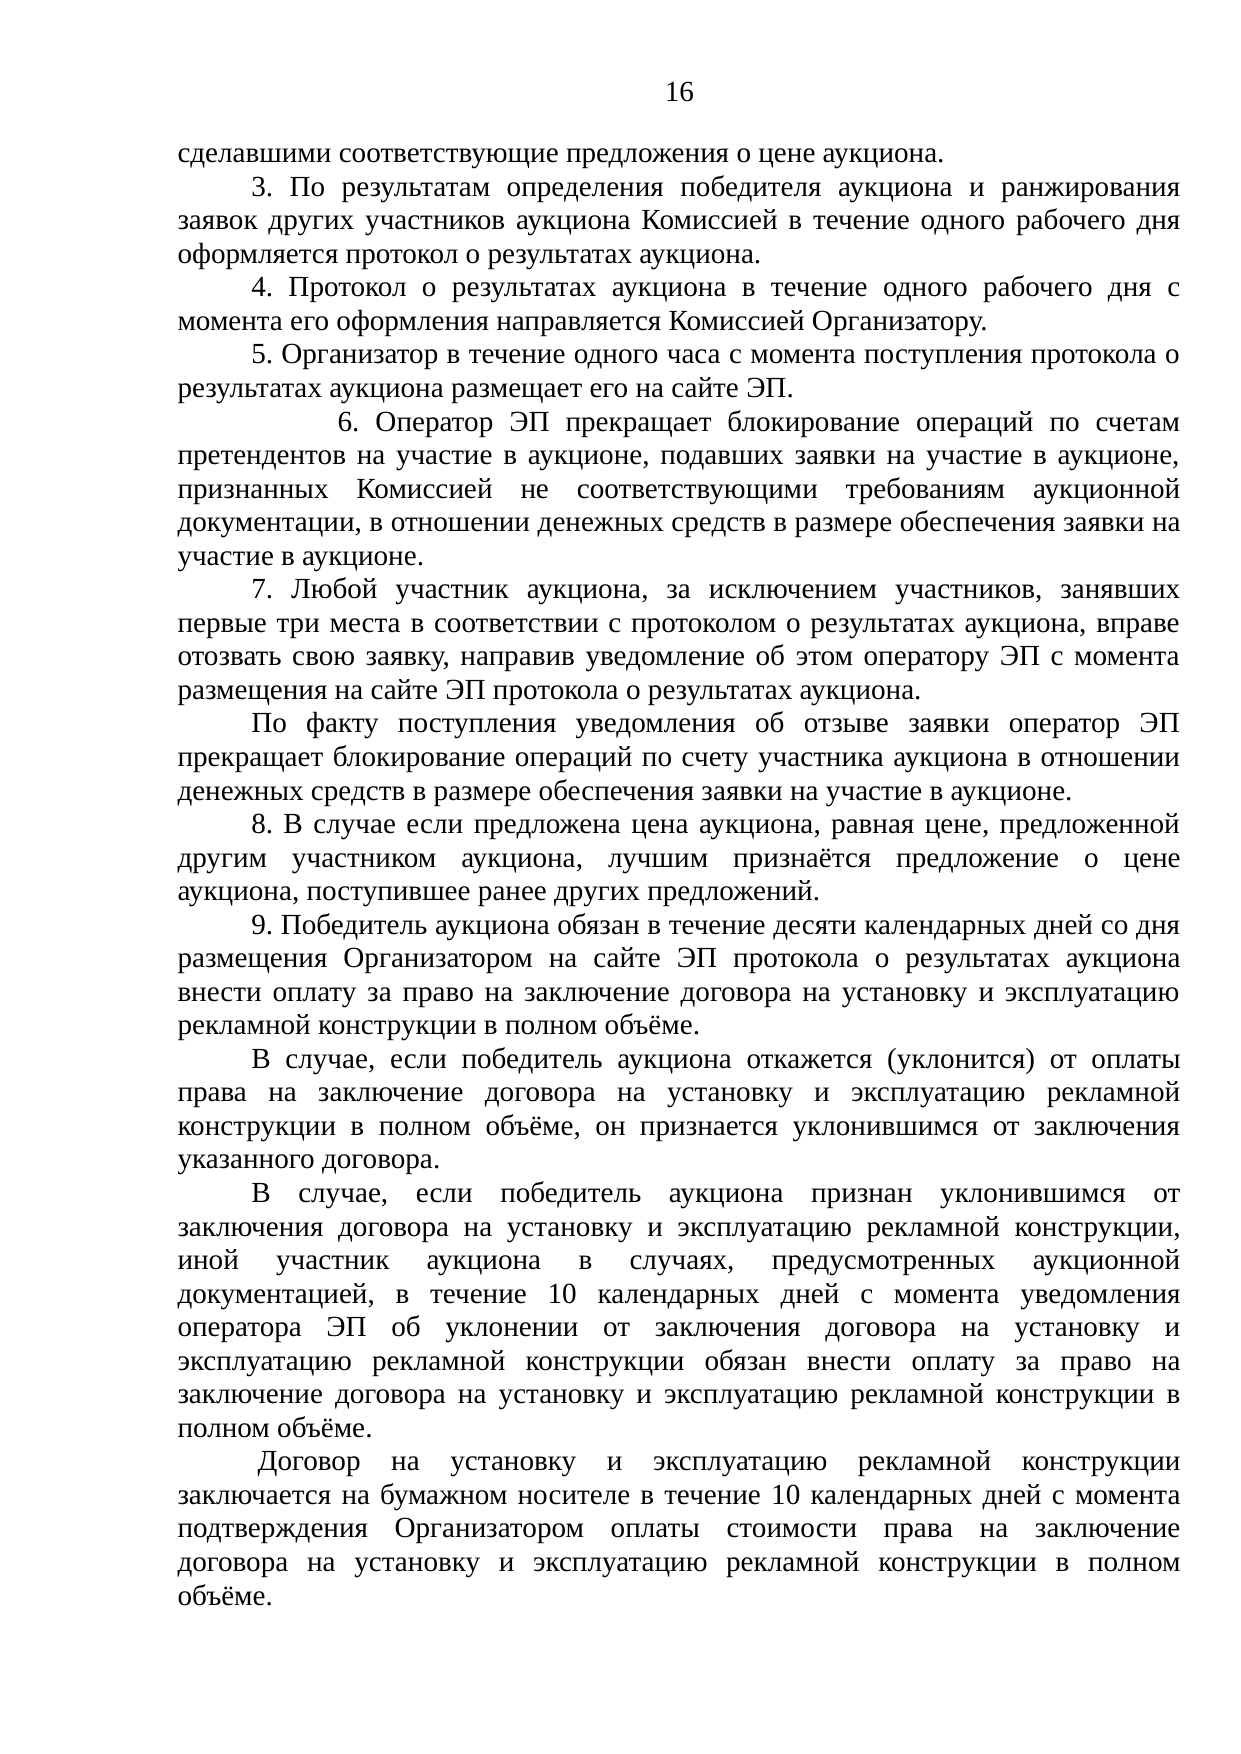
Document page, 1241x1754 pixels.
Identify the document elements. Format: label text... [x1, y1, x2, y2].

text В случае, если победитель аукциона признан уклонившимся от заключения договора на установку и эксплуатацию рекламной конструкции, иной участник аукциона в случаях, предусмотренных аукционной документацией, в течение 10 календарных дней с момента уведомления оператора ЭП об уклонении от заключения договора на установку и эксплуатацию рекламной конструкции обязан внести оплату за право на заключение договора на установку и эксплуатацию рекламной конструкции в полном объёме. [177, 1175, 1181, 1443]
text 9. Победитель аукциона обязан в течение десяти календарных дней со дня размещения Организатором на сайте ЭП протокола о результатах аукциона внести оплату за право на заключение договора на установку и эксплуатацию рекламной конструкции в полном объёме. [177, 907, 1181, 1041]
text 7. Любой участник аукциона, за исключением участников, занявших первые три места в соответствии с протоколом о результатах аукциона, вправе отозвать свою заявку, направив уведомление об этом оператору ЭП с момента размещения на сайте ЭП протокола о результатах аукциона. [177, 571, 1181, 706]
text 6. Оператор ЭП прекращает блокирование операций по счетам претендентов на участие в аукционе, подавших заявки на участие в аукционе, признанных Комиссией не соответствующими требованиям аукционной документации, в отношении денежных средств в размере обеспечения заявки на участие в аукционе. [177, 404, 1181, 571]
text 8. В случае если предложена цена аукциона, равная цене, предложенной другим участником аукциона, лучшим признаётся предложение о цене аукциона, поступившее ранее других предложений. [177, 806, 1181, 907]
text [177, 135, 1181, 169]
text По факту поступления уведомления об отзыве заявки оператор ЭП прекращает блокирование операций по счету участника аукциона в отношении денежных средств в размере обеспечения заявки на участие в аукционе. [177, 706, 1181, 806]
text В случае, если победитель аукциона откажется (уклонится) от оплаты права на заключение договора на установку и эксплуатацию рекламной конструкции в полном объёме, он признается уклонившимся от заключения указанного договора. [177, 1041, 1181, 1175]
text 4. Протокол о результатах аукциона в течение одного рабочего дня с момента его оформления направляется Комиссией Организатору. [177, 269, 1181, 337]
text 5. Организатор в течение одного часа с момента поступления протокола о результатах аукциона размещает его на сайте ЭП. [177, 337, 1181, 404]
text 3. По результатам определения победителя аукциона и ранжирования заявок других участников аукциона Комиссией в течение одного рабочего дня оформляется протокол о результатах аукциона. [177, 169, 1181, 269]
text Договор на установку и эксплуатацию рекламной конструкции заключается на бумажном носителе в течение 10 календарных дней с момента подтверждения Организатором оплаты стоимости права на заключение договора на установку и эксплуатацию рекламной конструкции в полном объёме. [177, 1443, 1181, 1611]
